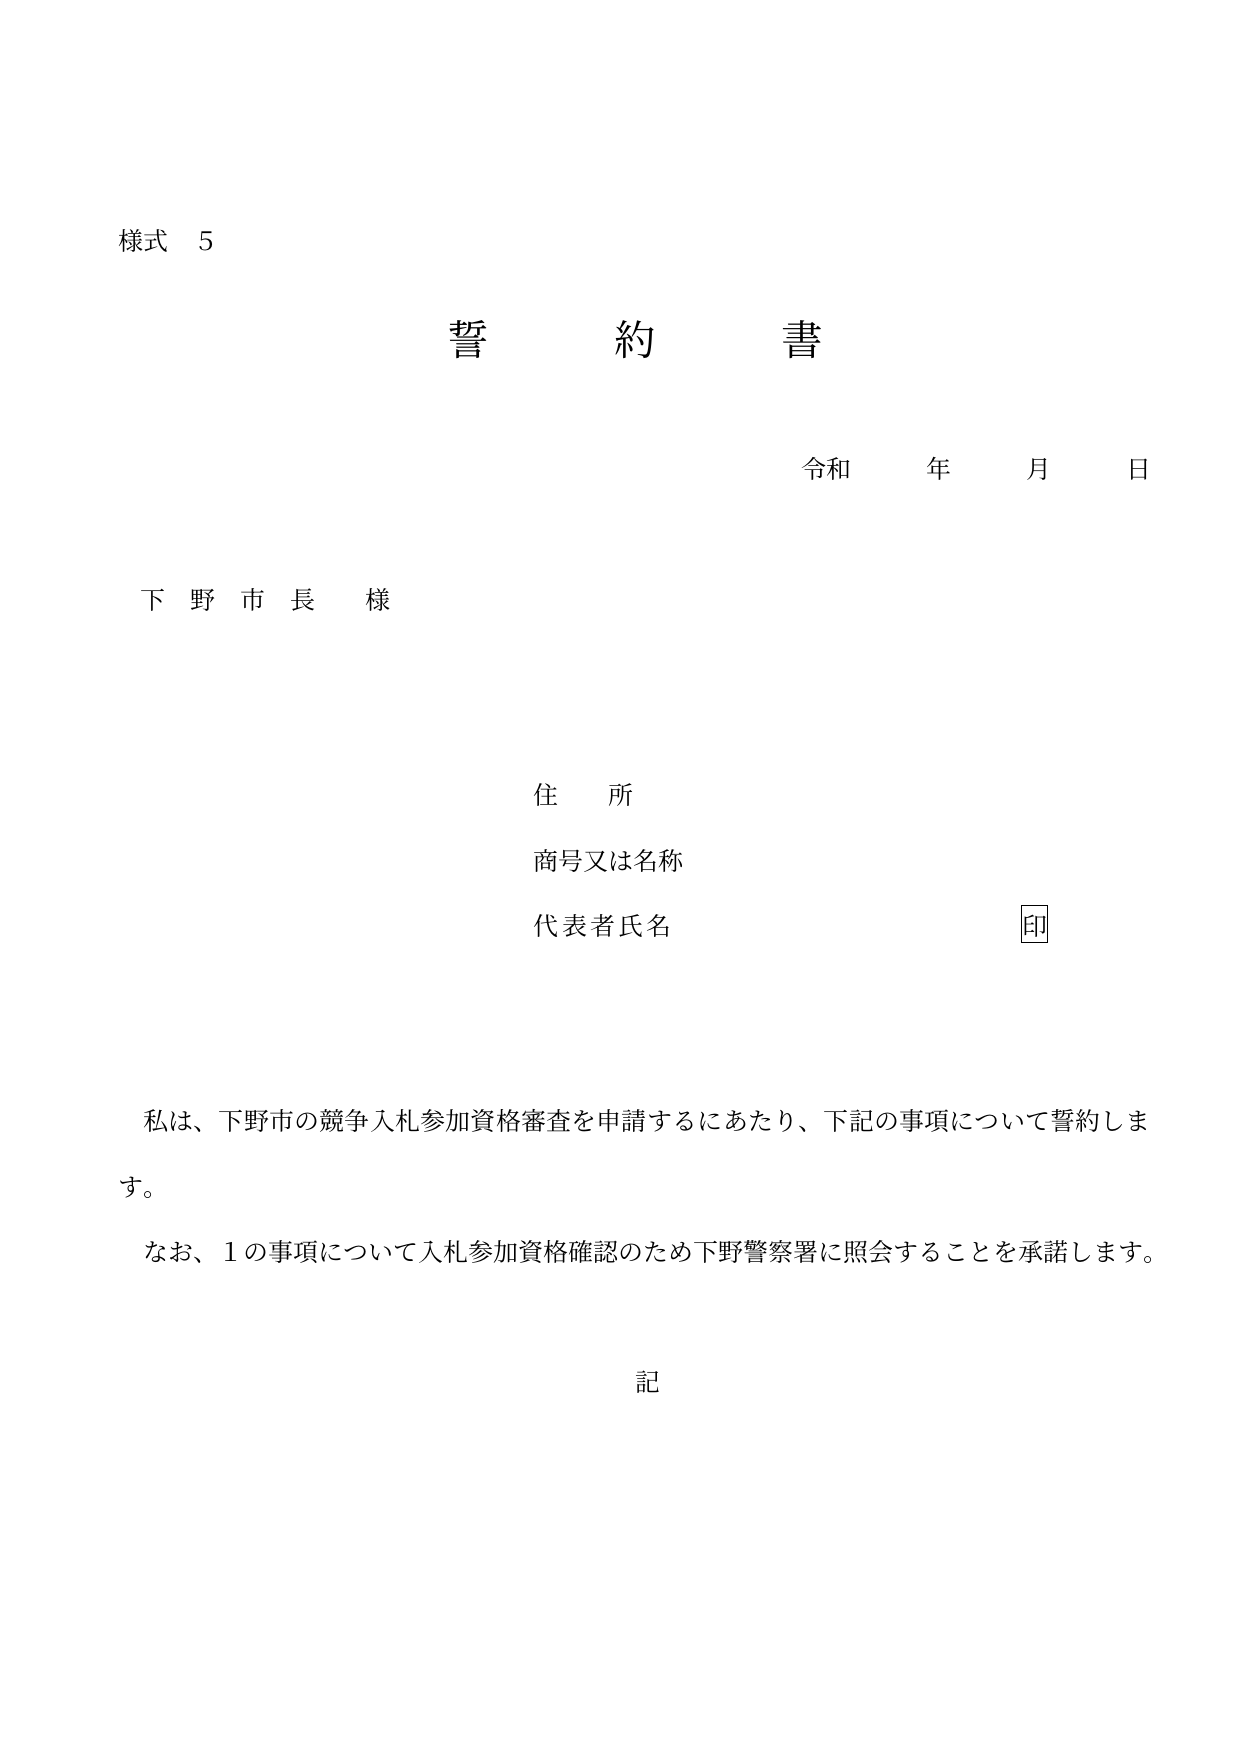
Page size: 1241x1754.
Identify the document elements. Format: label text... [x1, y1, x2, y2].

text なお、１の事項について入札参加資格確認のため下野警察署に照会することを承諾します。 [118, 1218, 1152, 1283]
text 商号又は名称 [534, 827, 1152, 892]
text 代表者氏名 印 [534, 892, 1152, 957]
text 私は、下野市の競争入札参加資格審査を申請するにあたり、下記の事項について誓約します。 [118, 1087, 1152, 1218]
text 記 [118, 1348, 1152, 1413]
text 下 野 市 長 様 [140, 566, 1152, 631]
text 住所 [534, 761, 1152, 827]
text 様式 ５ [118, 207, 1152, 272]
text 誓 約 書 [118, 305, 1152, 370]
text 令和 年 月 日 [118, 435, 1152, 501]
